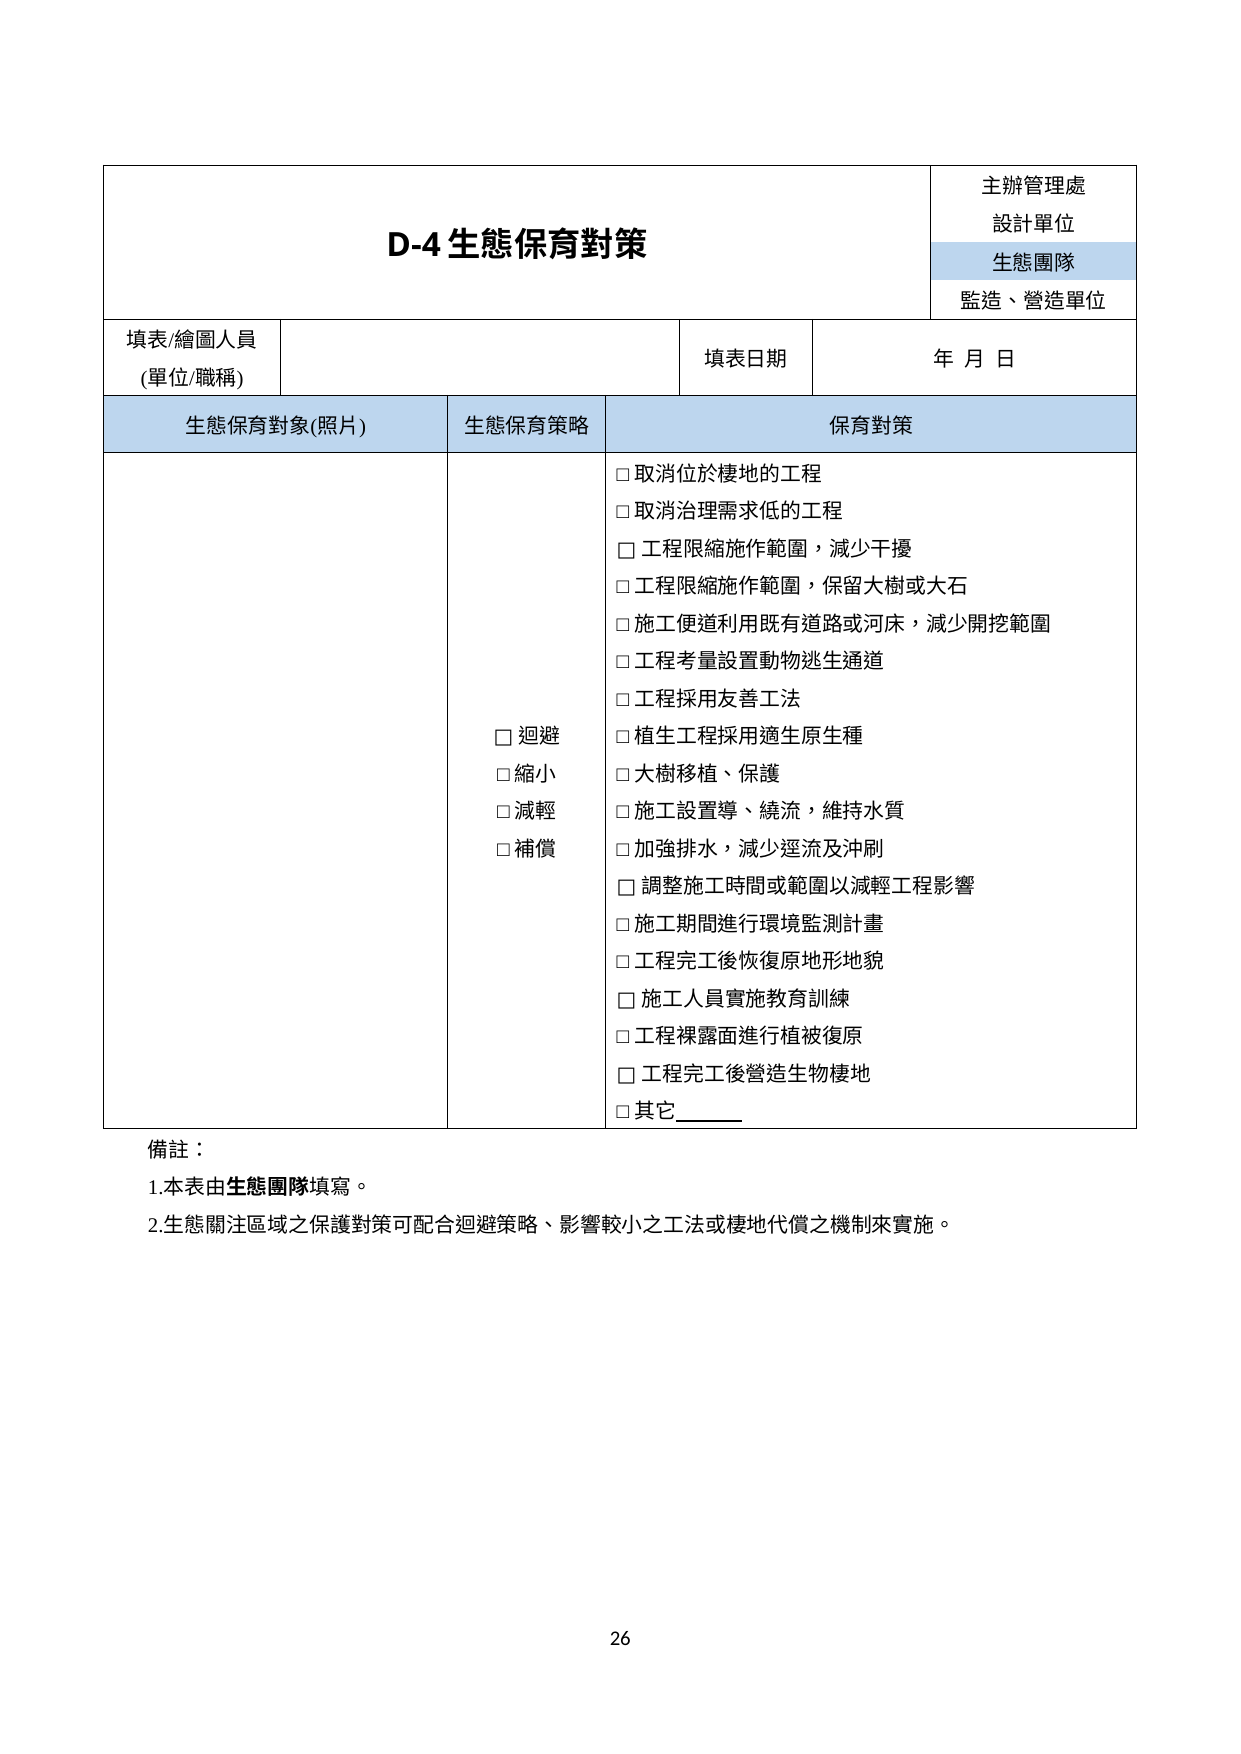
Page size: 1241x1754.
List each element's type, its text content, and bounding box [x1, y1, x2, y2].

table_cell □ 取消位於棲地的工程 □ 取消治理需求低的工程 □ 工程限縮施作範圍，減少干擾 □ 工程限縮施作範圍，保留大樹或大石 □ 施工便道利用既有道路或河床，減少開挖範圍 □ 工程考量設置動物逃生通道 □ 工程採用友善工法 □ 植生工程採用適生原生種 □ 大樹移植、保護 □ 施工設置導、繞流，維持水質 □ 加強排水，減少逕流及沖刷 □ 調整施工時間或範圍以減輕工程影響 □ 施工期間進行環境監測計畫 □ 工程完工後恢復原地形地貌 □ 施工人員實施教育訓練 □ 工程裸露面進行植被復原 □ 工程完工後營造生物棲地 □ 其它 [606, 453, 1136, 1128]
table_header D-4生態保育對策 [104, 166, 930, 319]
table_cell [281, 320, 679, 395]
text 2.生態關注區域之保護對策可配合迴避策略、影響較小之工法或棲地代償之機制來實施。 [148, 1204, 1092, 1242]
table_cell 年 月 日 [813, 320, 1136, 395]
table_cell 監造、營造單位 [931, 280, 1136, 319]
table_cell 設計單位 [931, 203, 1136, 242]
table_cell 生態保育策略 [448, 396, 605, 452]
table_header 主辦管理處 [931, 166, 1136, 203]
text 備註： [148, 1129, 1092, 1167]
table_cell 生態團隊 [931, 242, 1136, 280]
table_cell 填表日期 [680, 320, 812, 395]
table_cell 生態保育對象(照片) [104, 396, 447, 452]
table_cell 填表/繪圖人員 (單位/職稱) [104, 320, 280, 395]
table_cell 保育對策 [606, 396, 1136, 452]
text 1.本表由生態團隊填寫。 [148, 1167, 1092, 1204]
table_cell [104, 453, 447, 1128]
table_cell □ 迴避 □ 縮小 □ 減輕 □ 補償 [448, 453, 605, 1128]
